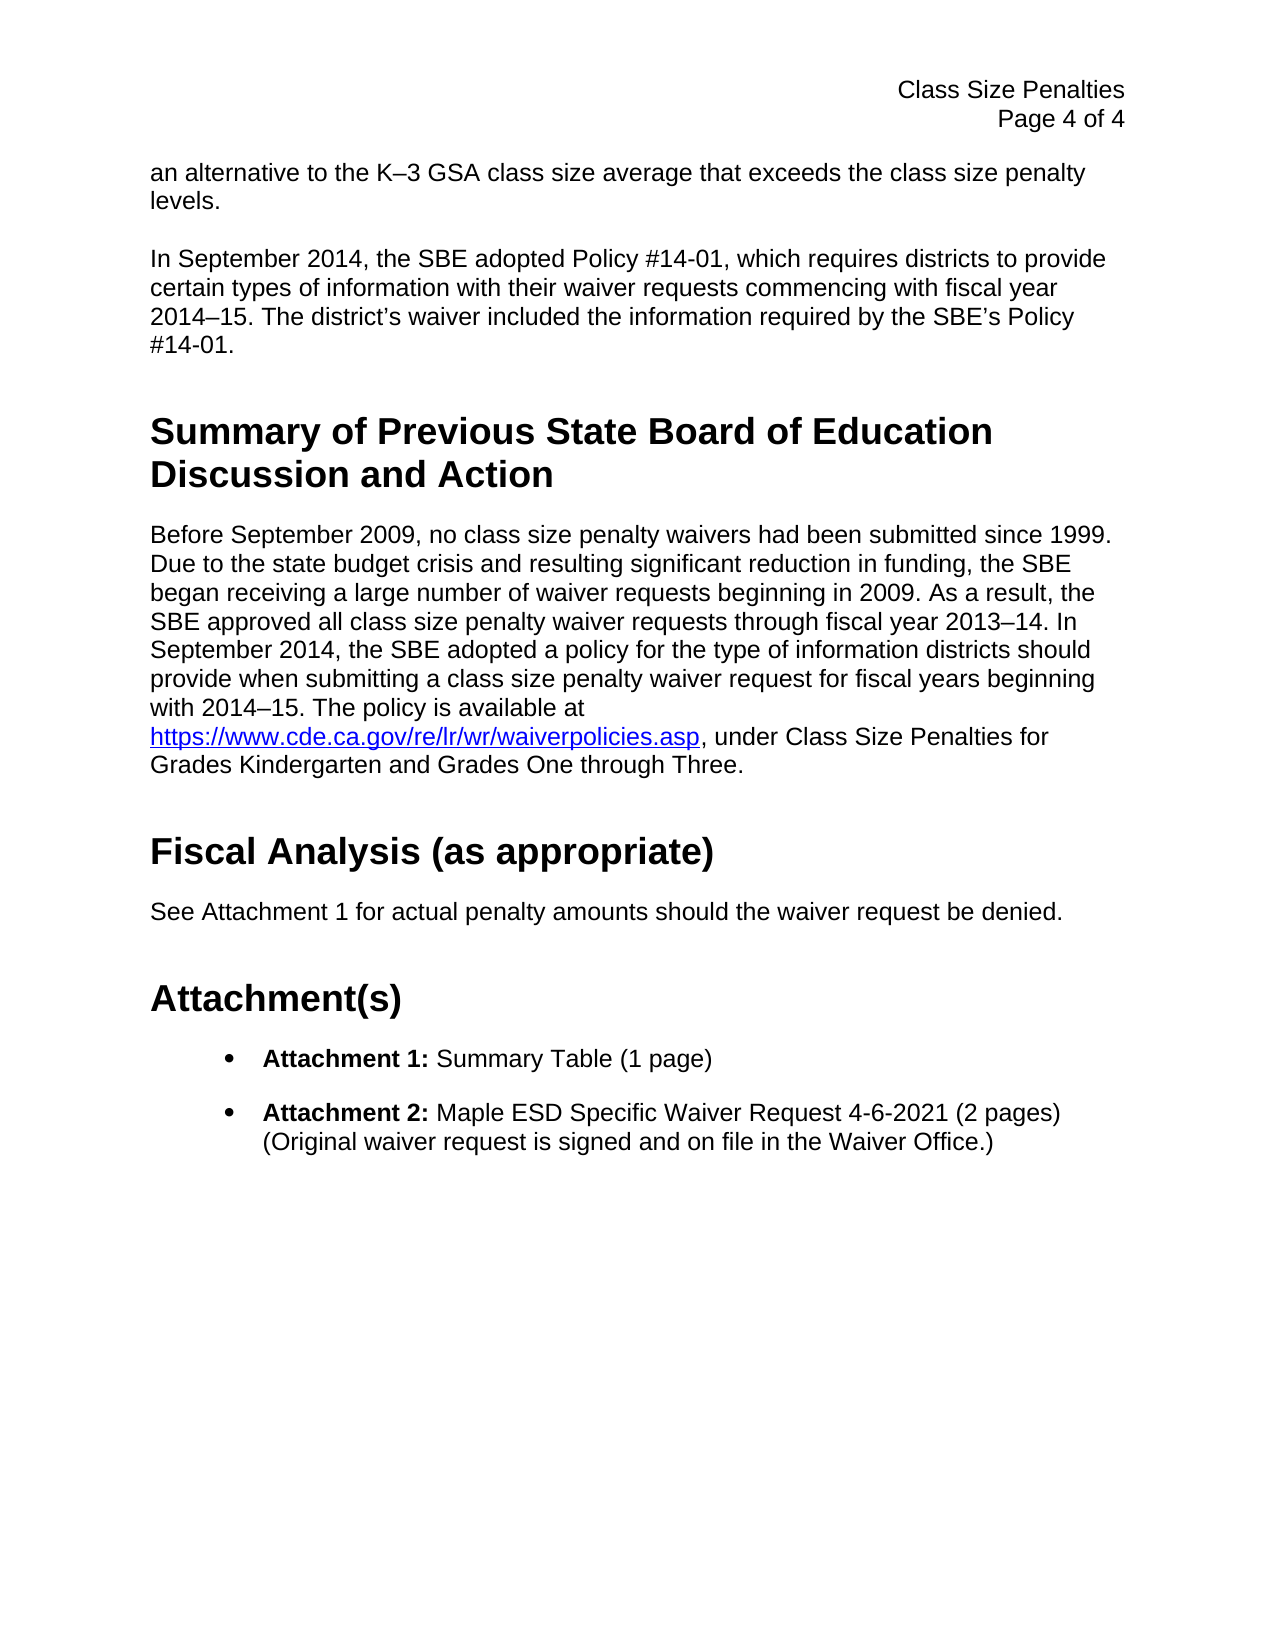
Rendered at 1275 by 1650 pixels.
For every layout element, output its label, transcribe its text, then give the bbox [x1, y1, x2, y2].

list Attachment 1: Summary Table (1 page) [225, 1044, 1125, 1073]
text Before September 2009, no class size penalty waivers had been submitted since 1999. Due to the state budget crisis and resulting significant reduction in funding, the SBE began receiving a large number of waiver requests beginning in 2009. As a result, the SBE approved all class size penalty waiver requests through fiscal year 2013–14. In September 2014, the SBE adopted a policy for the type of information districts should provide when submitting a class size penalty waiver request for fiscal years beginning with 2014–15. The policy is available at https://www.cde.ca.gov/re/lr/wr/waiverpolicies.asp, under Class Size Penalties for Grades Kindergarten and Grades One through Three. [150, 520, 1125, 779]
subtitle Fiscal Analysis (as appropriate) [150, 829, 1125, 872]
subtitle Summary of Previous State Board of Education Discussion and Action [150, 409, 1125, 495]
subtitle Attachment(s) [150, 976, 1125, 1019]
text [150, 157, 1125, 215]
list Attachment 2: Maple ESD Specific Waiver Request 4-6-2021 (2 pages) (Original waiver request is signed and on file in the Waiver Office.) [225, 1098, 1125, 1156]
text See Attachment 1 for actual penalty amounts should the waiver request be denied. [150, 897, 1125, 926]
text In September 2014, the SBE adopted Policy #14-01, which requires districts to provide certain types of information with their waiver requests commencing with fiscal year 2014–15. The district’s waiver included the information required by the SBE’s Policy #14-01. [150, 244, 1125, 359]
